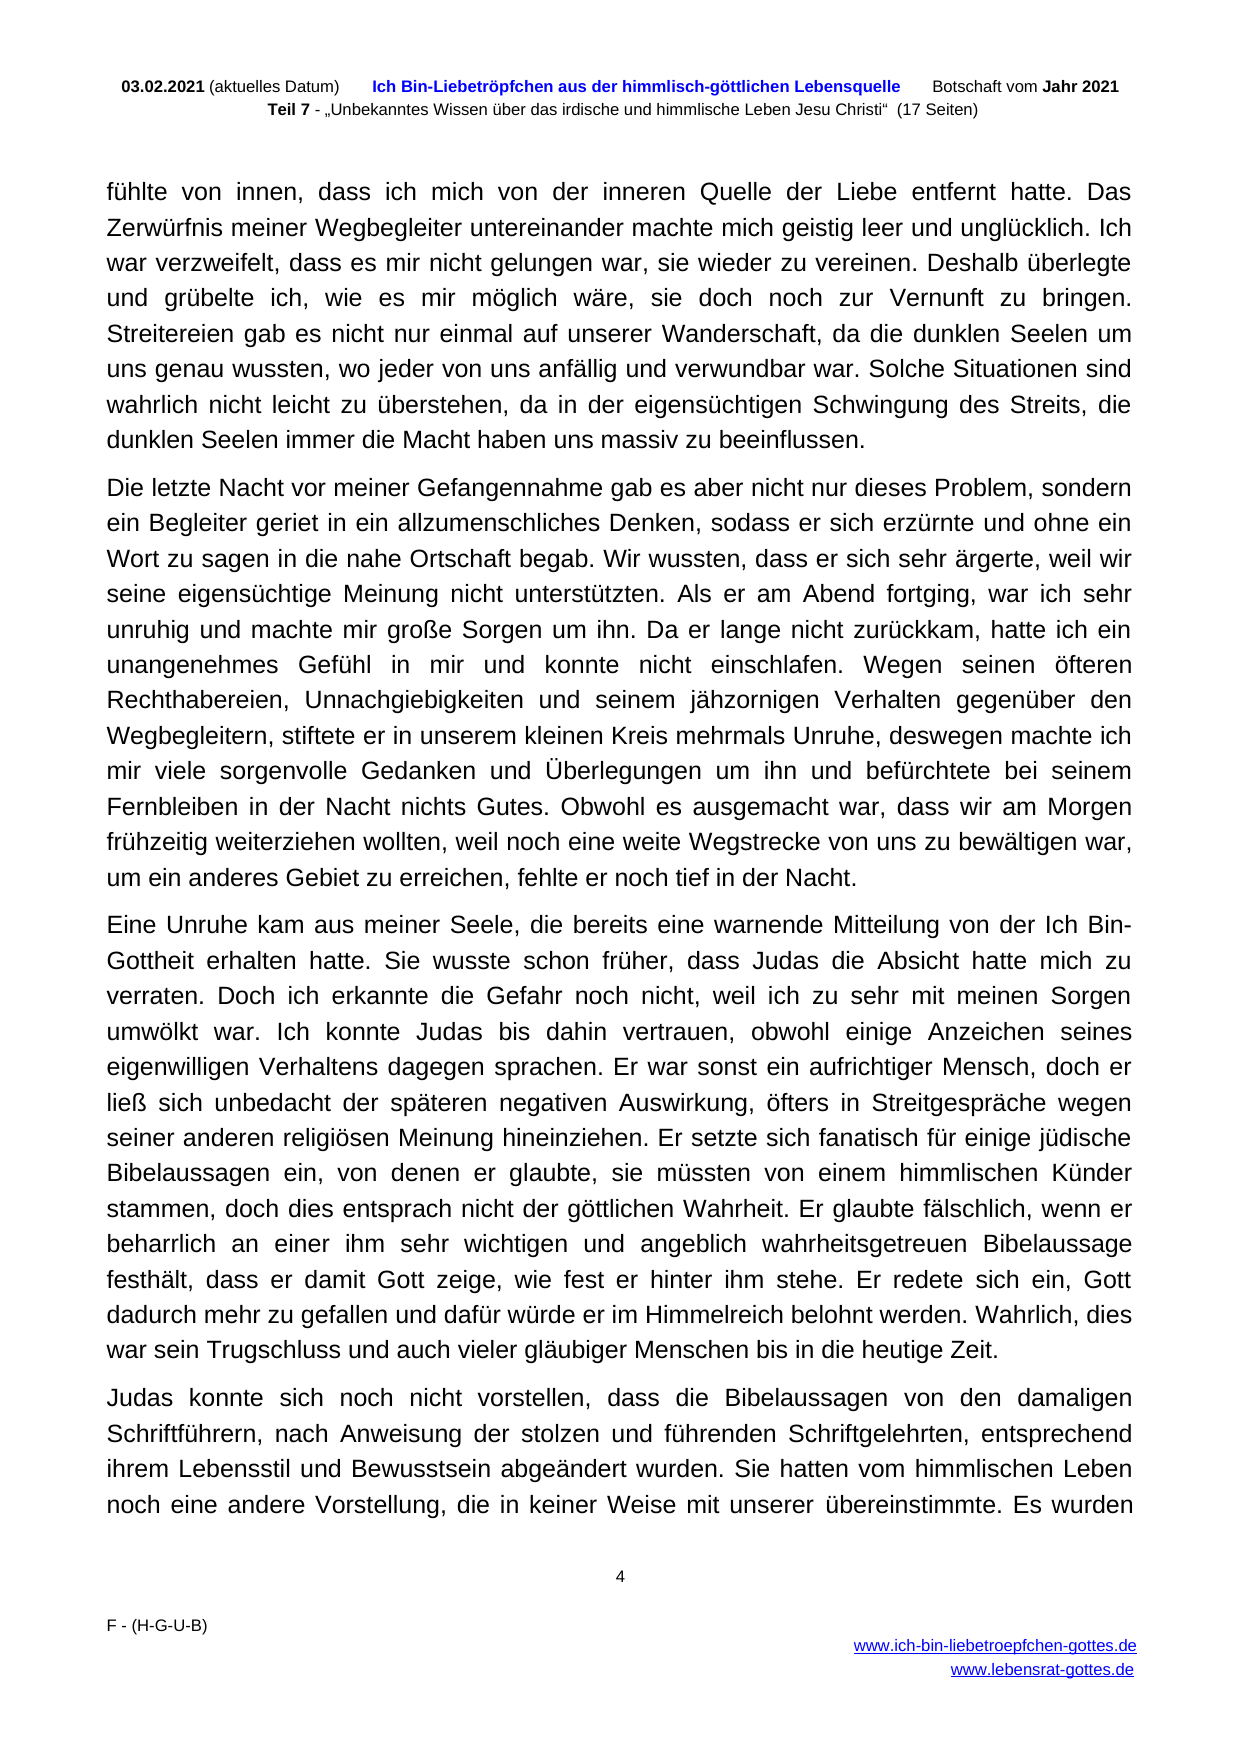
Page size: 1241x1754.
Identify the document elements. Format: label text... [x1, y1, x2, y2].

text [106, 1378, 1134, 1520]
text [106, 172, 1134, 456]
text Die letzte Nacht vor meiner Gefangennahme gab es aber nicht nur dieses Problem, sondern ein Begleiter geriet in ein allzumenschliches Denken, sodass er sich erzürnte und ohne ein Wort zu sagen in die nahe Ortschaft begab. Wir wussten, dass er sich sehr ärgerte, weil wir seine eigensüchtige Meinung nicht unterstützten. Als er am Abend fortging, war ich sehr unruhig und machte mir große Sorgen um ihn. Da er lange nicht zurückkam, hatte ich ein unangenehmes Gefühl in mir und konnte nicht einschlafen. Wegen seinen öfteren Rechthabereien, Unnachgiebigkeiten und seinem jähzornigen Verhalten gegenüber den Wegbegleitern, stiftete er in unserem kleinen Kreis mehrmals Unruhe, deswegen machte ich mir viele sorgenvolle Gedanken und Überlegungen um ihn und befürchtete bei seinem Fernbleiben in der Nacht nichts Gutes. Obwohl es ausgemacht war, dass wir am Morgen frühzeitig weiterziehen wollten, weil noch eine weite Wegstrecke von uns zu bewältigen war, um ein anderes Gebiet zu erreichen, fehlte er noch tief in der Nacht. [106, 468, 1134, 893]
text Eine Unruhe kam aus meiner Seele, die bereits eine warnende Mitteilung von der Ich Bin-Gottheit erhalten hatte. Sie wusste schon früher, dass Judas die Absicht hatte mich zu verraten. Doch ich erkannte die Gefahr noch nicht, weil ich zu sehr mit meinen Sorgen umwölkt war. Ich konnte Judas bis dahin vertrauen, obwohl einige Anzeichen seines eigenwilligen Verhaltens dagegen sprachen. Er war sonst ein aufrichtiger Mensch, doch er ließ sich unbedacht der späteren negativen Auswirkung, öfters in Streitgespräche wegen seiner anderen religiösen Meinung hineinziehen. Er setzte sich fanatisch für einige jüdische Bibelaussagen ein, von denen er glaubte, sie müssten von einem himmlischen Künder stammen, doch dies entsprach nicht der göttlichen Wahrheit. Er glaubte fälschlich, wenn er beharrlich an einer ihm sehr wichtigen und angeblich wahrheitsgetreuen Bibelaussage festhält, dass er damit Gott zeige, wie fest er hinter ihm stehe. Er redete sich ein, Gott dadurch mehr zu gefallen und dafür würde er im Himmelreich belohnt werden. Wahrlich, dies war sein Trugschluss und auch vieler gläubiger Menschen bis in die heutige Zeit. [106, 906, 1134, 1366]
